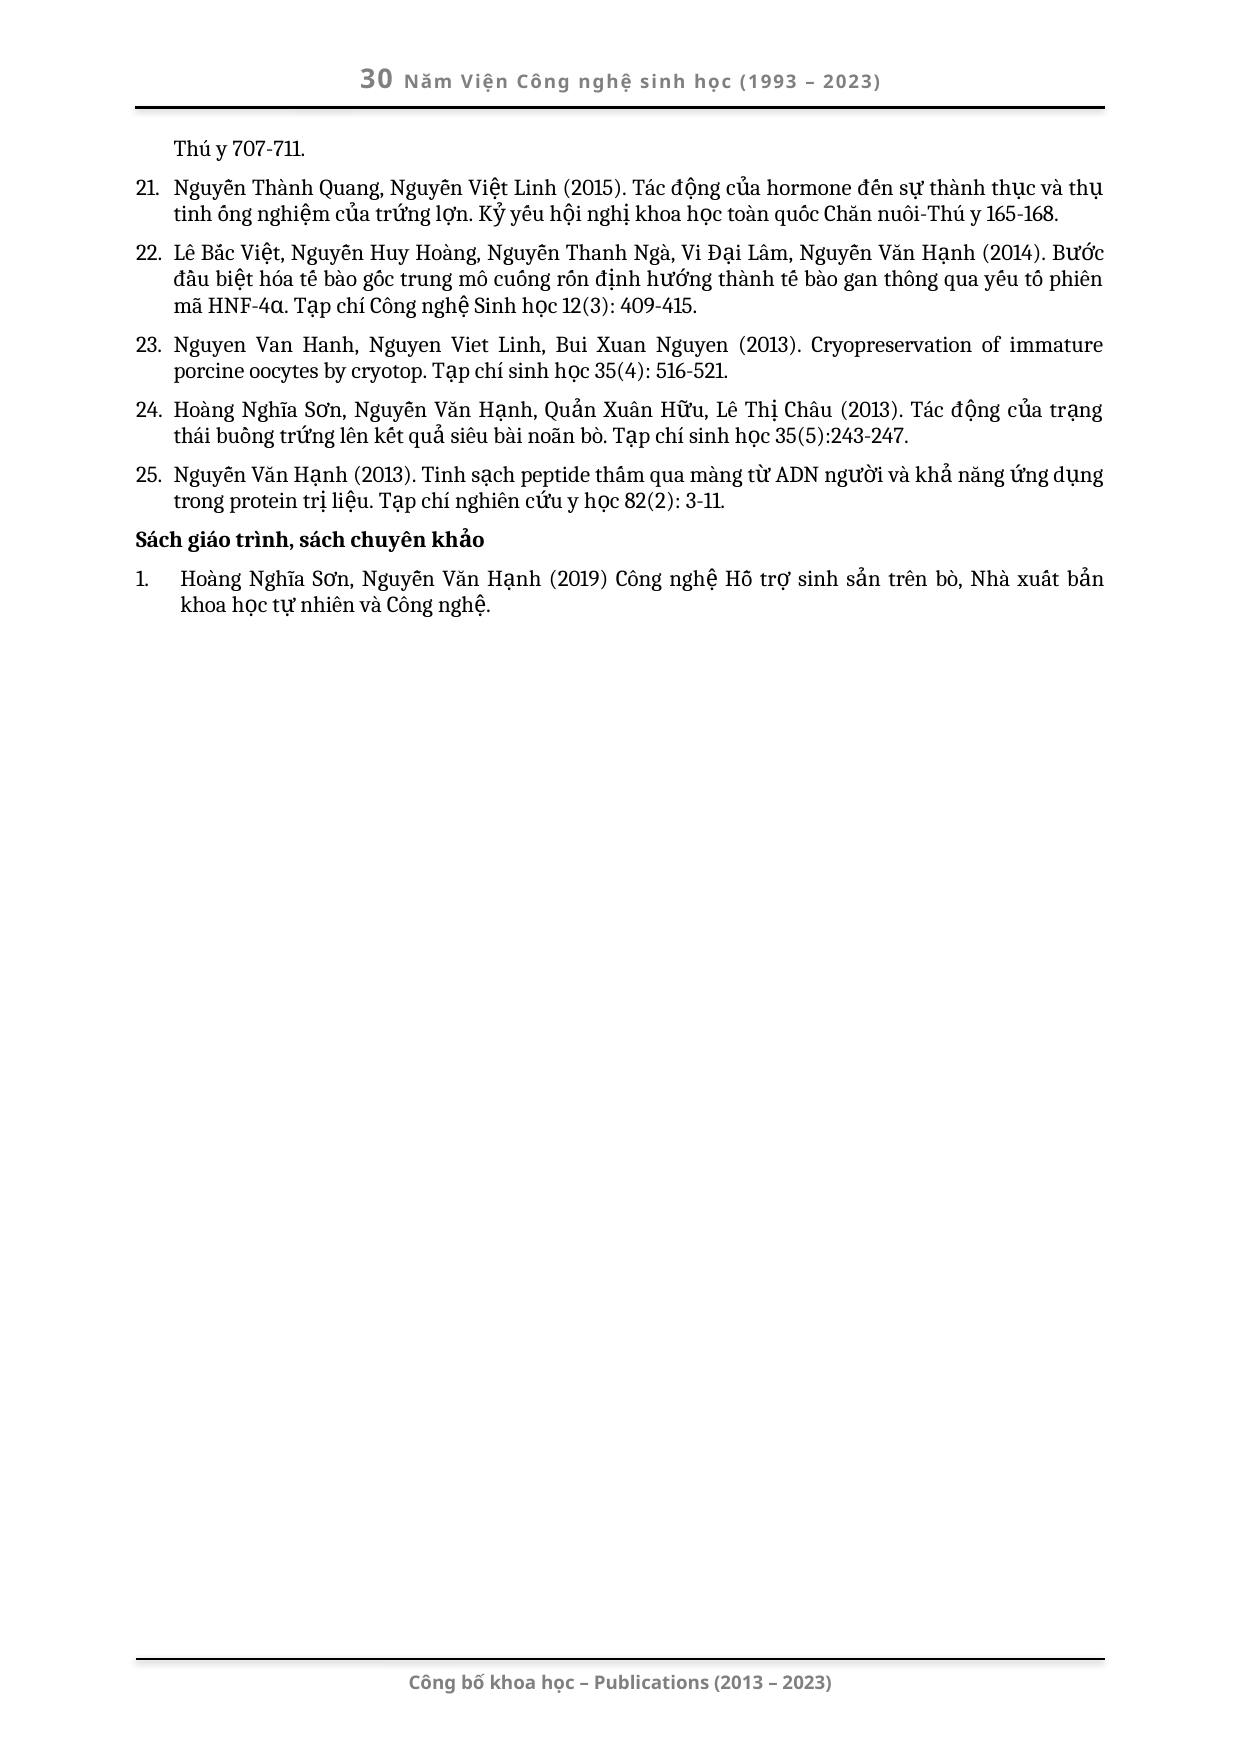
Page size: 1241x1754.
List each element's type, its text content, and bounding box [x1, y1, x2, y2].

list Nguyen Van Hanh, Nguyen Viet Linh, Bui Xuan Nguyen (2013). Cryopreservation of immature porcine oocytes by cryotop. Tạp chí sinh học 35(4): 516-521. [136, 331, 1104, 384]
text Sách giáo trình, sách chuyên khảo [136, 527, 1104, 553]
list Hoàng Nghĩa Sơn, Nguyễn Văn Hạnh (2019) Công nghệ Hỗ trợ sinh sản trên bò, Nhà xuất bản khoa học tự nhiên và Công nghệ. [136, 566, 1104, 619]
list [136, 136, 1104, 162]
list Nguyễn Văn Hạnh (2013). Tinh sạch peptide thấm qua màng từ ADN người và khả năng ứng dụng trong protein trị liệu. Tạp chí nghiên cứu y học 82(2): 3-11. [136, 462, 1104, 514]
list Nguyễn Thành Quang, Nguyễn Việt Linh (2015). Tác động của hormone đến sự thành thục và thụ tinh ống nghiệm của trứng lợn. Kỷ yếu hội nghị khoa học toàn quốc Chăn nuôi-Thú y 165-168. [136, 175, 1104, 227]
list Lê Bắc Việt, Nguyễn Huy Hoàng, Nguyễn Thanh Ngà, Vi Đại Lâm, Nguyễn Văn Hạnh (2014). Bước đầu biệt hóa tế bào gốc trung mô cuống rốn định hướng thành tế bào gan thông qua yếu tố phiên mã HNF-4α. Tạp chí Công nghệ Sinh học 12(3): 409-415. [136, 240, 1104, 319]
list Hoàng Nghĩa Sơn, Nguyễn Văn Hạnh, Quản Xuân Hữu, Lê Thị Châu (2013). Tác động của trạng thái buồng trứng lên kết quả siêu bài noãn bò. Tạp chí sinh học 35(5):243-247. [136, 397, 1104, 449]
